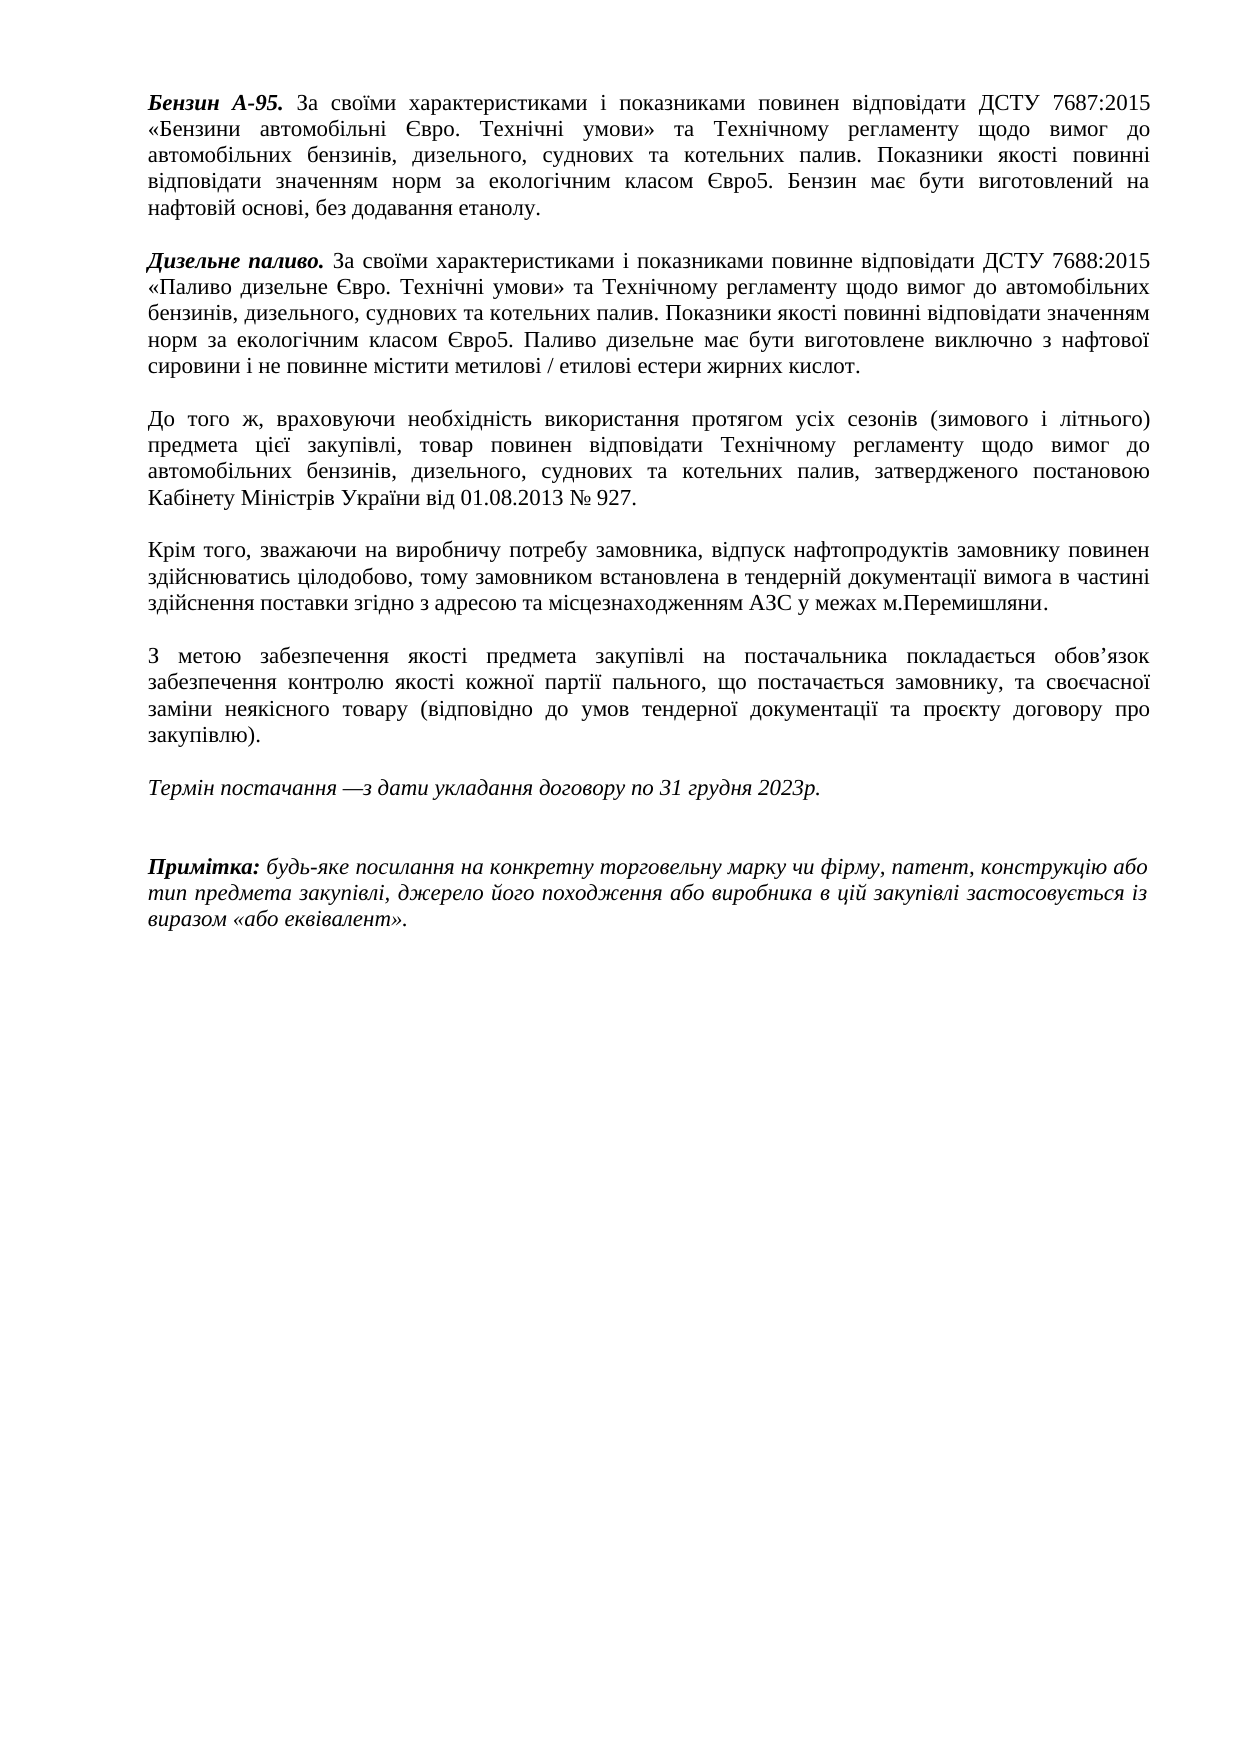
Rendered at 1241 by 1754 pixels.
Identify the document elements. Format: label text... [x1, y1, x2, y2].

text Термін постачання —з дати укладання договору по 31 грудня 2023р. [148, 774, 1152, 800]
text Дизельне паливо. За своїми характеристиками і показниками повинне відповідати ДСТУ 7688:2015 «Паливо дизельне Євро. Технічні умови» та Технічному регламенту щодо вимог до автомобільних бензинів, дизельного, суднових та котельних палив. Показники якості повинні відповідати значенням норм за екологічним класом Євро5. Паливо дизельне має бути виготовлене виключно з нафтової сировини і не повинне містити метилові / етилові естери жирних кислот. [148, 247, 1152, 378]
text Крім того, зважаючи на виробничу потребу замовника, відпуск нафтопродуктів замовнику повинен здійснюватись цілодобово, тому замовником встановлена в тендерній документації вимога в частині здійснення поставки згідно з адресою та місцезнаходженням АЗС у межах м.Перемишляни. [148, 537, 1152, 616]
text З метою забезпечення якості предмета закупівлі на постачальника покладається обов’язок забезпечення контролю якості кожної партії пального, що постачається замовнику, та своєчасної заміни неякісного товару (відповідно до умов тендерної документації та проєкту договору про закупівлю). [148, 642, 1152, 747]
text До того ж, враховуючи необхідність використання протягом усіх сезонів (зимового і літнього) предмета цієї закупівлі, товар повинен відповідати Технічному регламенту щодо вимог до автомобільних бензинів, дизельного, суднових та котельних палив, затвердженого постановою Кабінету Міністрів України від 01.08.2013 № 927. [148, 405, 1152, 510]
text Бензин А-95. За своїми характеристиками і показниками повинен відповідати ДСТУ 7687:2015 «Бензини автомобільні Євро. Технічні умови» та Технічному регламенту щодо вимог до автомобільних бензинів, дизельного, суднових та котельних палив. Показники якості повинні відповідати значенням норм за екологічним класом Євро5. Бензин має бути виготовлений на нафтовій основі, без додавання етанолу. [148, 88, 1152, 220]
text Примітка: будь-яке посилання на конкретну торговельну марку чи фірму, патент, конструкцію або тип предмета закупівлі, джерело його походження або виробника в цій закупівлі застосовується із виразом «або еквівалент». [148, 853, 1152, 932]
